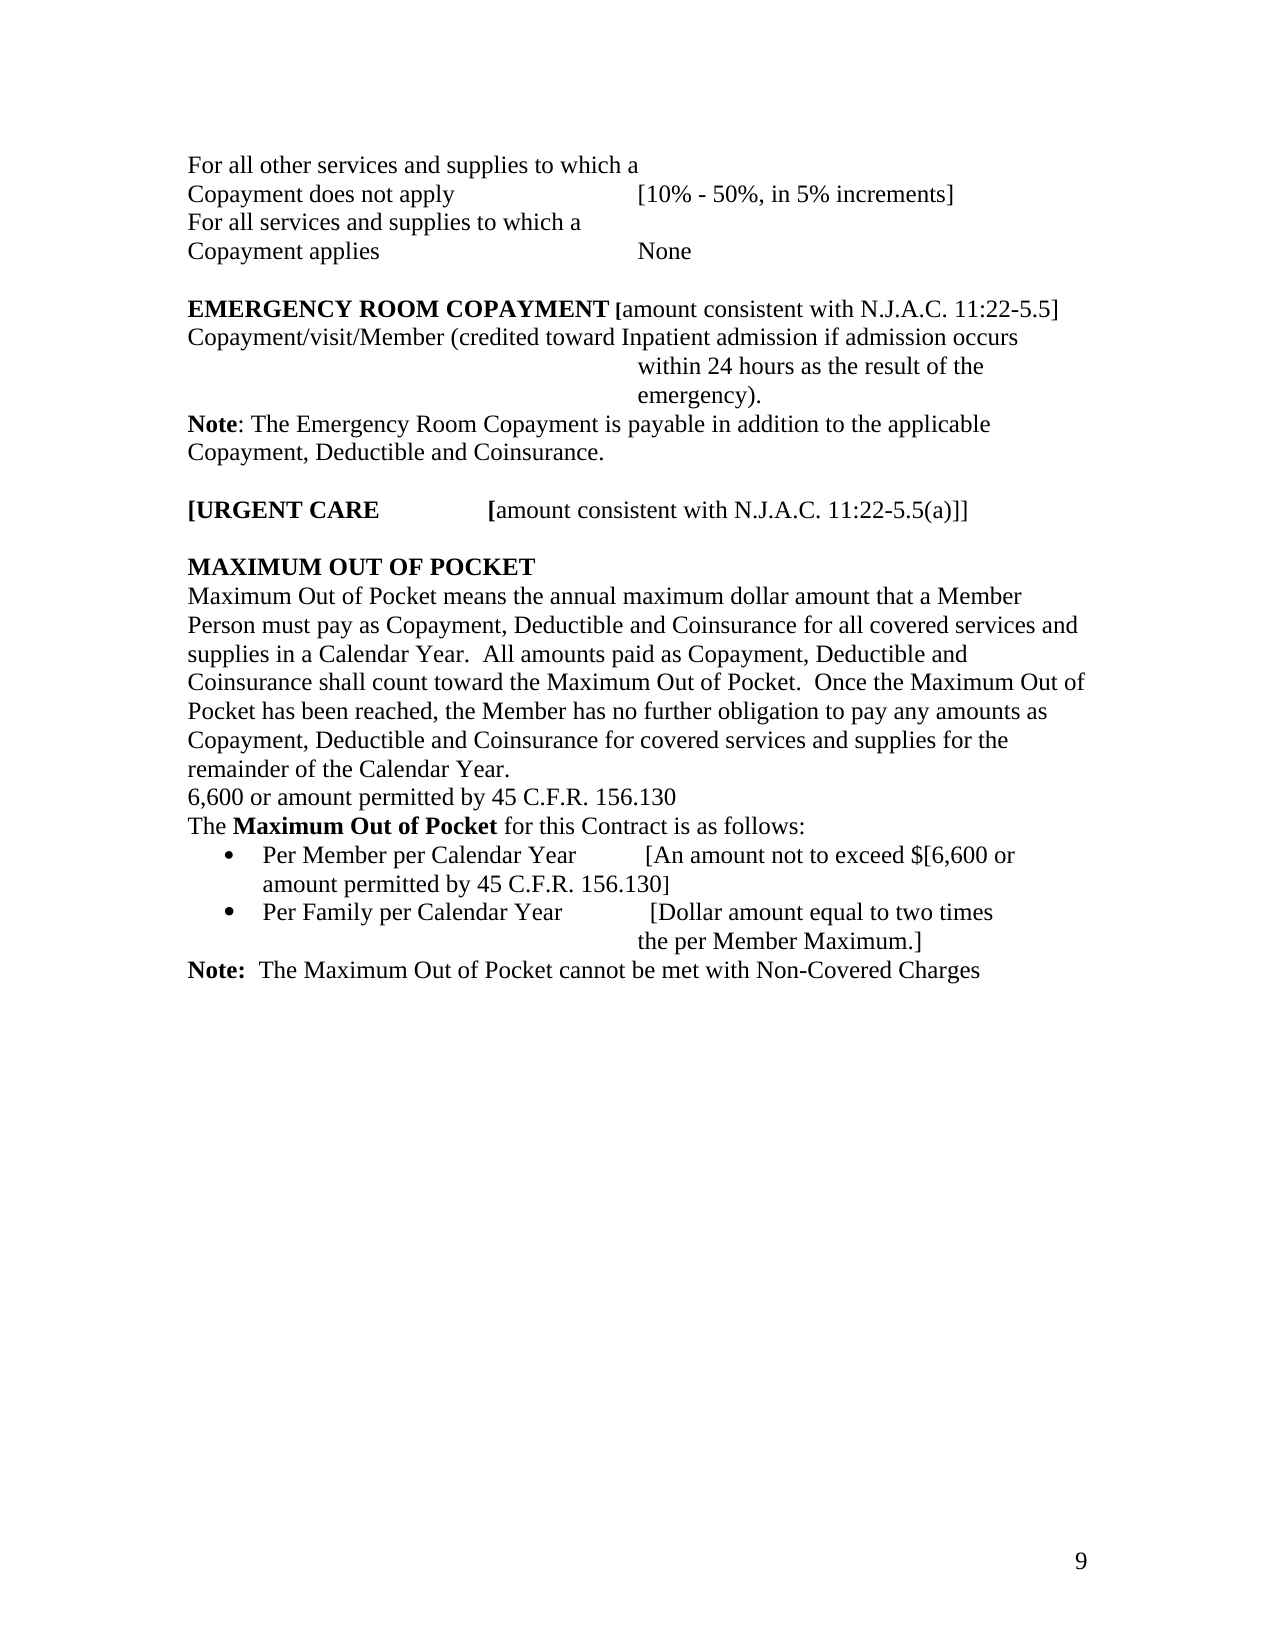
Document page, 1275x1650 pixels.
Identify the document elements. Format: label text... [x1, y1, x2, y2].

text Maximum Out of Pocket means the annual maximum dollar amount that a Member Person must pay as Copayment, Deductible and Coinsurance for all covered services and supplies in a Calendar Year. All amounts paid as Copayment, Deductible and Coinsurance shall count toward the Maximum Out of Pocket. Once the Maximum Out of Pocket has been reached, the Member has no further obligation to pay any amounts as Copayment, Deductible and Coinsurance for covered services and supplies for the remainder of the Calendar Year. [187, 581, 1087, 782]
text Note: The Emergency Room Copayment is payable in addition to the applicable Copayment, Deductible and Coinsurance. [187, 409, 1087, 466]
subtitle Copayment/visit/Member (credited toward Inpatient admission if admission occurs within 24 hours as the result of the emergency). [187, 322, 1087, 409]
list Per Family per Calendar Year [Dollar amount equal to two times [225, 897, 1087, 926]
text 6,600 or amount permitted by 45 C.F.R. 156.130 [187, 782, 1087, 811]
text [URGENT CARE [amount consistent with N.J.A.C. 11:22-5.5(a)]] [187, 495, 1087, 524]
text Copayment applies None [187, 236, 1087, 265]
subtitle MAXIMUM OUT OF POCKET [187, 552, 1087, 581]
text For all services and supplies to which a [187, 207, 1087, 236]
text The Maximum Out of Pocket for this Contract is as follows: [187, 811, 1087, 840]
text For all other services and supplies to which a [187, 150, 1087, 179]
list Per Member per Calendar Year [An amount not to exceed $[6,600 or amount permitted by 45 C.F.R. 156.130] [225, 840, 1087, 897]
text EMERGENCY ROOM COPAYMENT [amount consistent with N.J.A.C. 11:22-5.5] [187, 294, 1087, 322]
text Copayment does not apply [10% - 50%, in 5% increments] [187, 179, 1087, 207]
text Note: The Maximum Out of Pocket cannot be met with Non-Covered Charges [187, 955, 1087, 984]
text the per Member Maximum.] [562, 926, 1087, 955]
